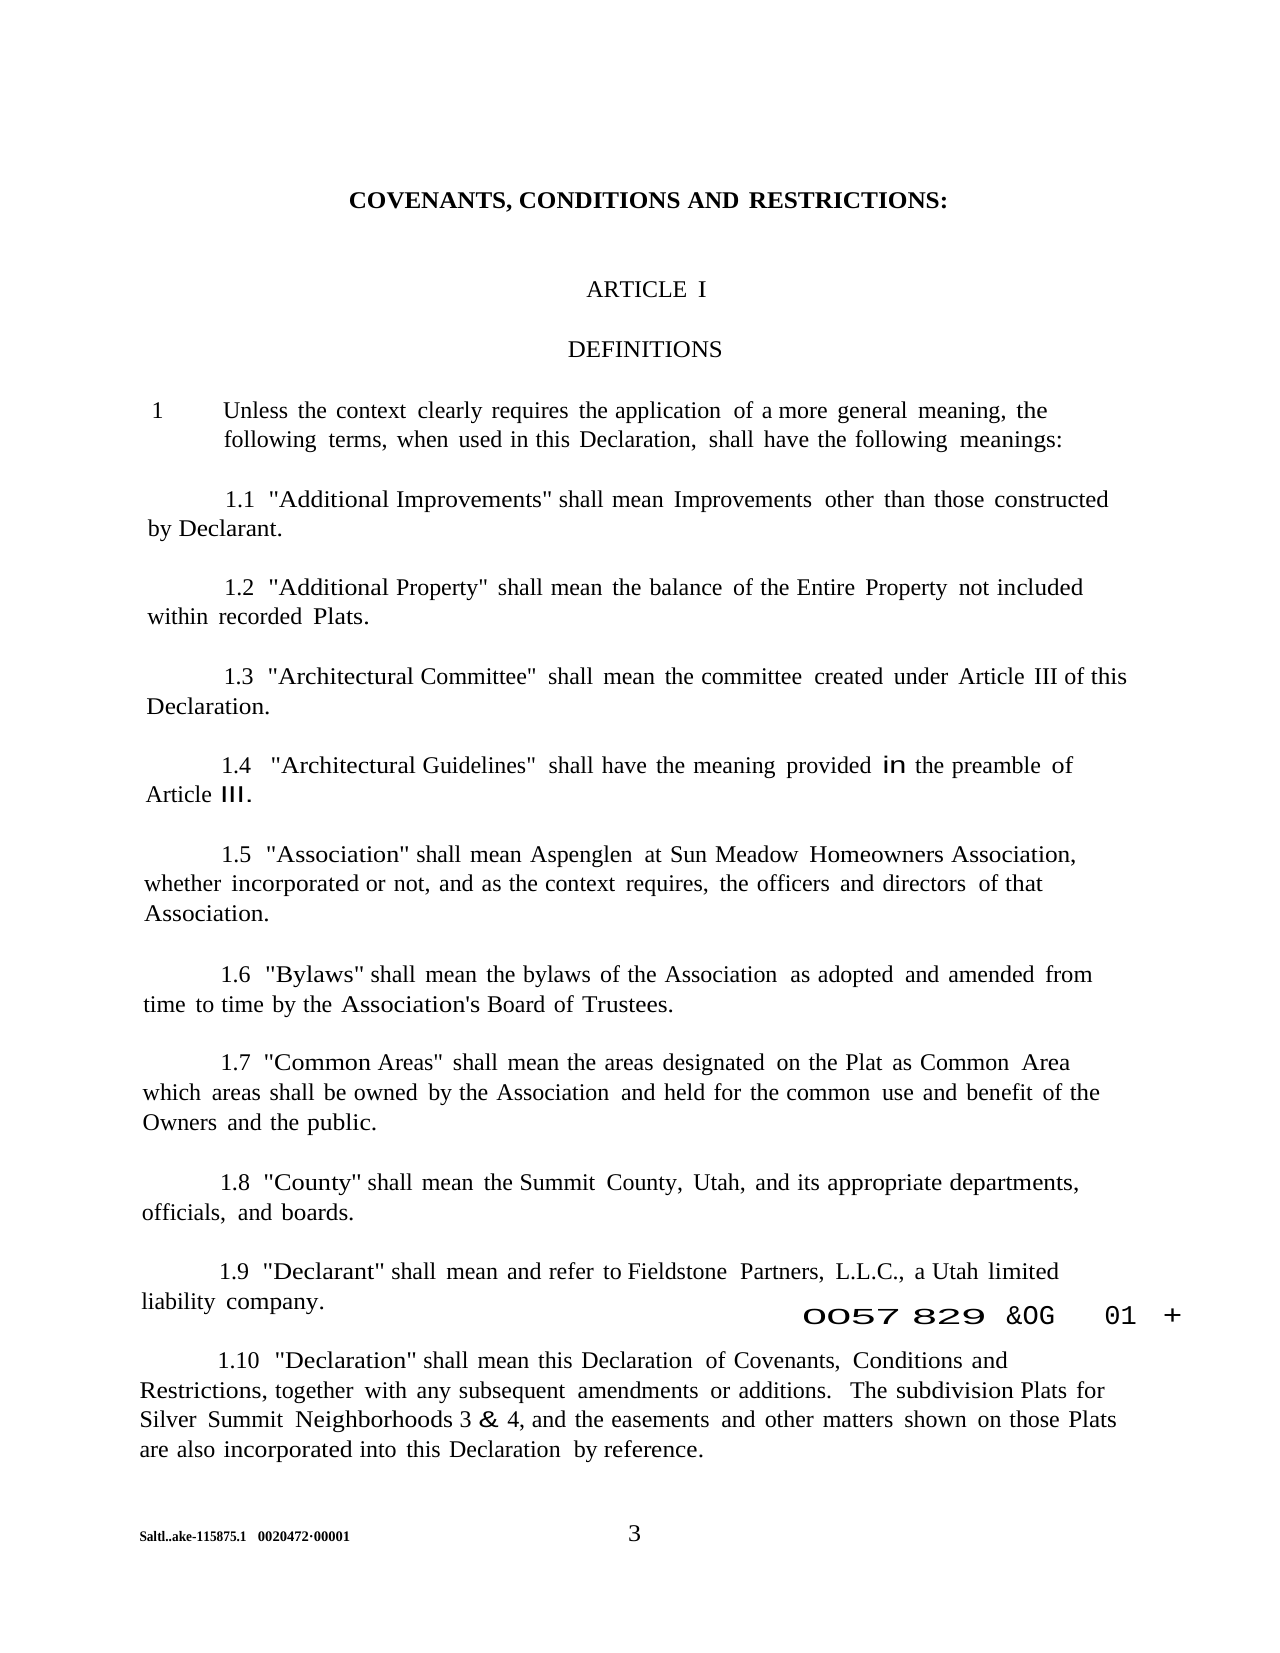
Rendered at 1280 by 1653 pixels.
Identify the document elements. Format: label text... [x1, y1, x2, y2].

text 1.7 "Common Areas" shall mean the areas designated on the Plat as Common Area which areas shall be owned by the Association and held for the common use and benefit of the Owners and the public. [142, 1048, 1106, 1136]
text Article III. [145, 780, 1198, 808]
text 1.1 "Additional Improvements" shall mean Improvements other than those constructed by Declarant. [148, 485, 1114, 542]
text ARTICLE I DEFINITIONS [564, 275, 727, 362]
text 1.3 "Architectural Committee" shall mean the committee created under Article III of this [223, 662, 1198, 689]
text 1.10 "Declaration" shall mean this Declaration of Covenants, Conditions and Restrictions, together with any subsequent amendments or additions. The subdivision Plats for Silver Summit Neighborhoods 3 & 4, and the easements and other matters shown on those Plats are also incorporated into this Declaration by reference. [139, 1346, 1121, 1462]
text 1.4 "Architectural Guidelines" shall have the meaning provided in the preamble of [218, 751, 1076, 779]
text 1.2 "Additional Property" shall mean the balance of the Entire Property not included within recorded Plats. [147, 573, 1090, 630]
text Declaration. [146, 692, 1198, 719]
text 1.6 "Bylaws" shall mean the bylaws of the Association as adopted and amended from time to time by the Association's Board of Trustees. [143, 960, 1097, 1017]
text 1.9 "Declarant" shall mean and refer to Fieldstone Partners, L.L.C., a Utah limited liability company. [141, 1254, 1063, 1315]
text 1 Unless the context clearly requires the application of a more general meaning, the following terms, when used in this Declaration, shall have the following meanings: [151, 396, 1070, 453]
text COVENANTS, CONDITIONS AND RESTRICTIONS: [342, 186, 954, 214]
text 0057 829 &OG 01 + [802, 1315, 1198, 1333]
text 1.5 "Association" shall mean Aspenglen at Sun Meadow Homeowners Association, whether incorporated or not, and as the context requires, the officers and directors of that Association. [144, 840, 1082, 927]
text 1.8 "County'' shall mean the Summit County, Utah, and its appropriate departments, officials, and boards. [142, 1168, 1083, 1225]
